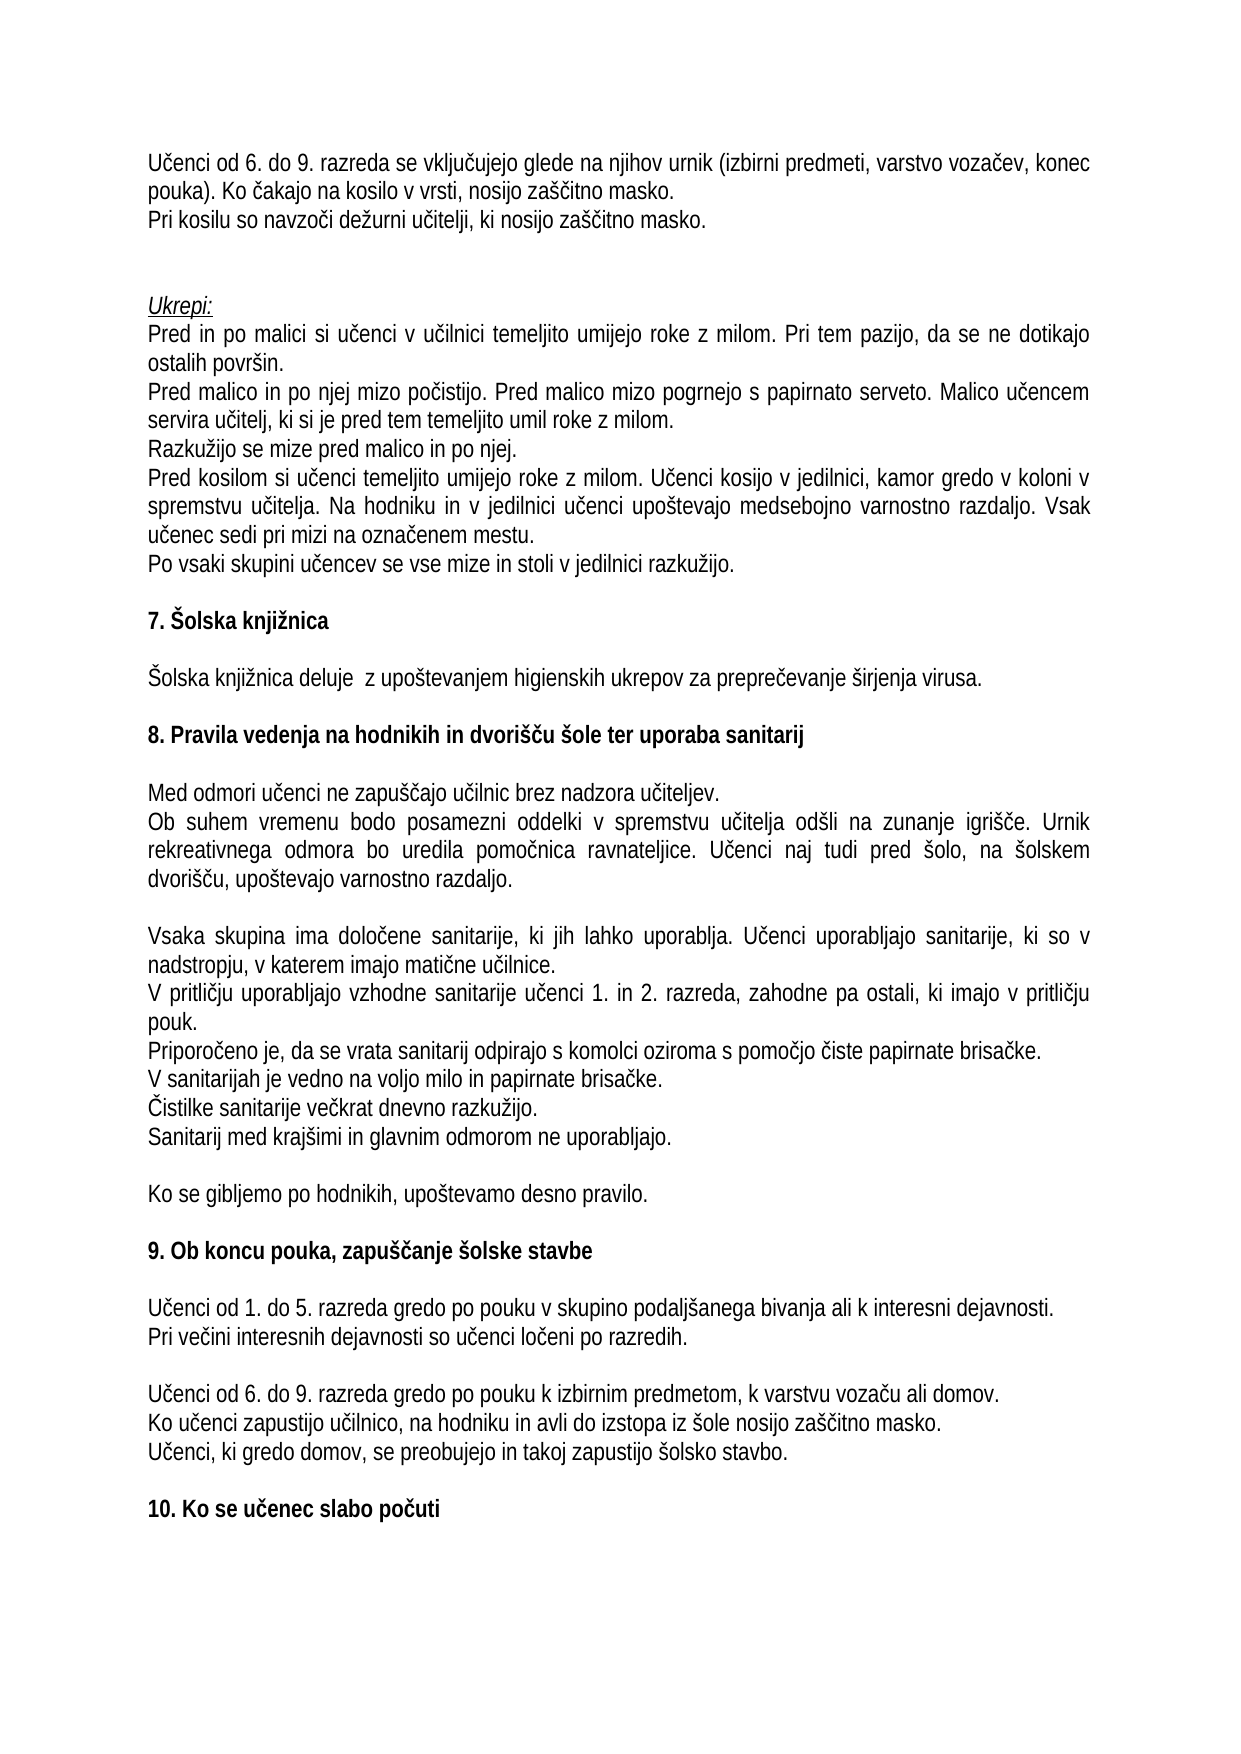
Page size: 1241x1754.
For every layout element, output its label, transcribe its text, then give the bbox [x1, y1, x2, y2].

text Ob suhem vremenu bodo posamezni oddelki v spremstvu učitelja odšli na zunanje igrišče. Urnik rekreativnega odmora bo uredila pomočnica ravnateljice. Učenci naj tudi pred šolo, na šolskem dvorišču, upoštevajo varnostno razdaljo. [148, 806, 1093, 892]
text Priporočeno je, da se vrata sanitarij odpirajo s komolci oziroma s pomočjo čiste papirnate brisačke. [148, 1036, 1093, 1064]
text V pritličju uporabljajo vzhodne sanitarije učenci 1. in 2. razreda, zahodne pa ostali, ki imajo v pritličju pouk. [148, 978, 1093, 1036]
text Vsaka skupina ima določene sanitarije, ki jih lahko uporablja. Učenci uporabljajo sanitarije, ki so v nadstropju, v katerem imajo matične učilnice. [148, 921, 1093, 978]
text Pred kosilom si učenci temeljito umijejo roke z milom. Učenci kosijo v jedilnici, kamor gredo v koloni v spremstvu učitelja. Na hodniku in v jedilnici učenci upoštevajo medsebojno varnostno razdaljo. Vsak učenec sedi pri mizi na označenem mestu. [148, 463, 1093, 549]
text Učenci, ki gredo domov, se preobujejo in takoj zapustijo šolsko stavbo. [148, 1437, 1093, 1465]
text Med odmori učenci ne zapuščajo učilnic brez nadzora učiteljev. [148, 778, 1093, 806]
text Učenci od 1. do 5. razreda gredo po pouku v skupino podaljšanega bivanja ali k interesni dejavnosti. [148, 1293, 1093, 1322]
text Ko učenci zapustijo učilnico, na hodniku in avli do izstopa iz šole nosijo zaščitno masko. [148, 1408, 1093, 1437]
text V sanitarijah je vedno na voljo milo in papirnate brisačke. [148, 1064, 1093, 1093]
text Po vsaki skupini učencev se vse mize in stoli v jedilnici razkužijo. [148, 549, 1093, 577]
text Sanitarij med krajšimi in glavnim odmorom ne uporabljajo. [148, 1122, 1093, 1150]
text Učenci od 6. do 9. razreda se vključujejo glede na njihov urnik (izbirni predmeti, varstvo vozačev, konec pouka). Ko čakajo na kosilo v vrsti, nosijo zaščitno masko. [148, 148, 1093, 205]
text Pred in po malici si učenci v učilnici temeljito umijejo roke z milom. Pri tem pazijo, da se ne dotikajo ostalih površin. [148, 319, 1093, 377]
text 9. Ob koncu pouka, zapuščanje šolske stavbe [148, 1236, 1093, 1265]
text 7. Šolska knjižnica [148, 606, 1093, 634]
text Pred malico in po njej mizo počistijo. Pred malico mizo pogrnejo s papirnato serveto. Malico učencem servira učitelj, ki si je pred tem temeljito umil roke z milom. [148, 377, 1093, 434]
text Šolska knjižnica deluje z upoštevanjem higienskih ukrepov za preprečevanje širjenja virusa. [148, 663, 1093, 692]
text 10. Ko se učenec slabo počuti [148, 1494, 1093, 1523]
text Čistilke sanitarije večkrat dnevno razkužijo. [148, 1093, 1093, 1122]
text Pri kosilu so navzoči dežurni učitelji, ki nosijo zaščitno masko. [148, 205, 1093, 233]
text Razkužijo se mize pred malico in po njej. [148, 434, 1093, 463]
text Ukrepi: [148, 291, 1093, 319]
text Ko se gibljemo po hodnikih, upoštevamo desno pravilo. [148, 1179, 1093, 1207]
text Pri večini interesnih dejavnosti so učenci ločeni po razredih. [148, 1322, 1093, 1351]
text 8. Pravila vedenja na hodnikih in dvorišču šole ter uporaba sanitarij [148, 721, 1093, 749]
text Učenci od 6. do 9. razreda gredo po pouku k izbirnim predmetom, k varstvu vozaču ali domov. [148, 1379, 1093, 1408]
